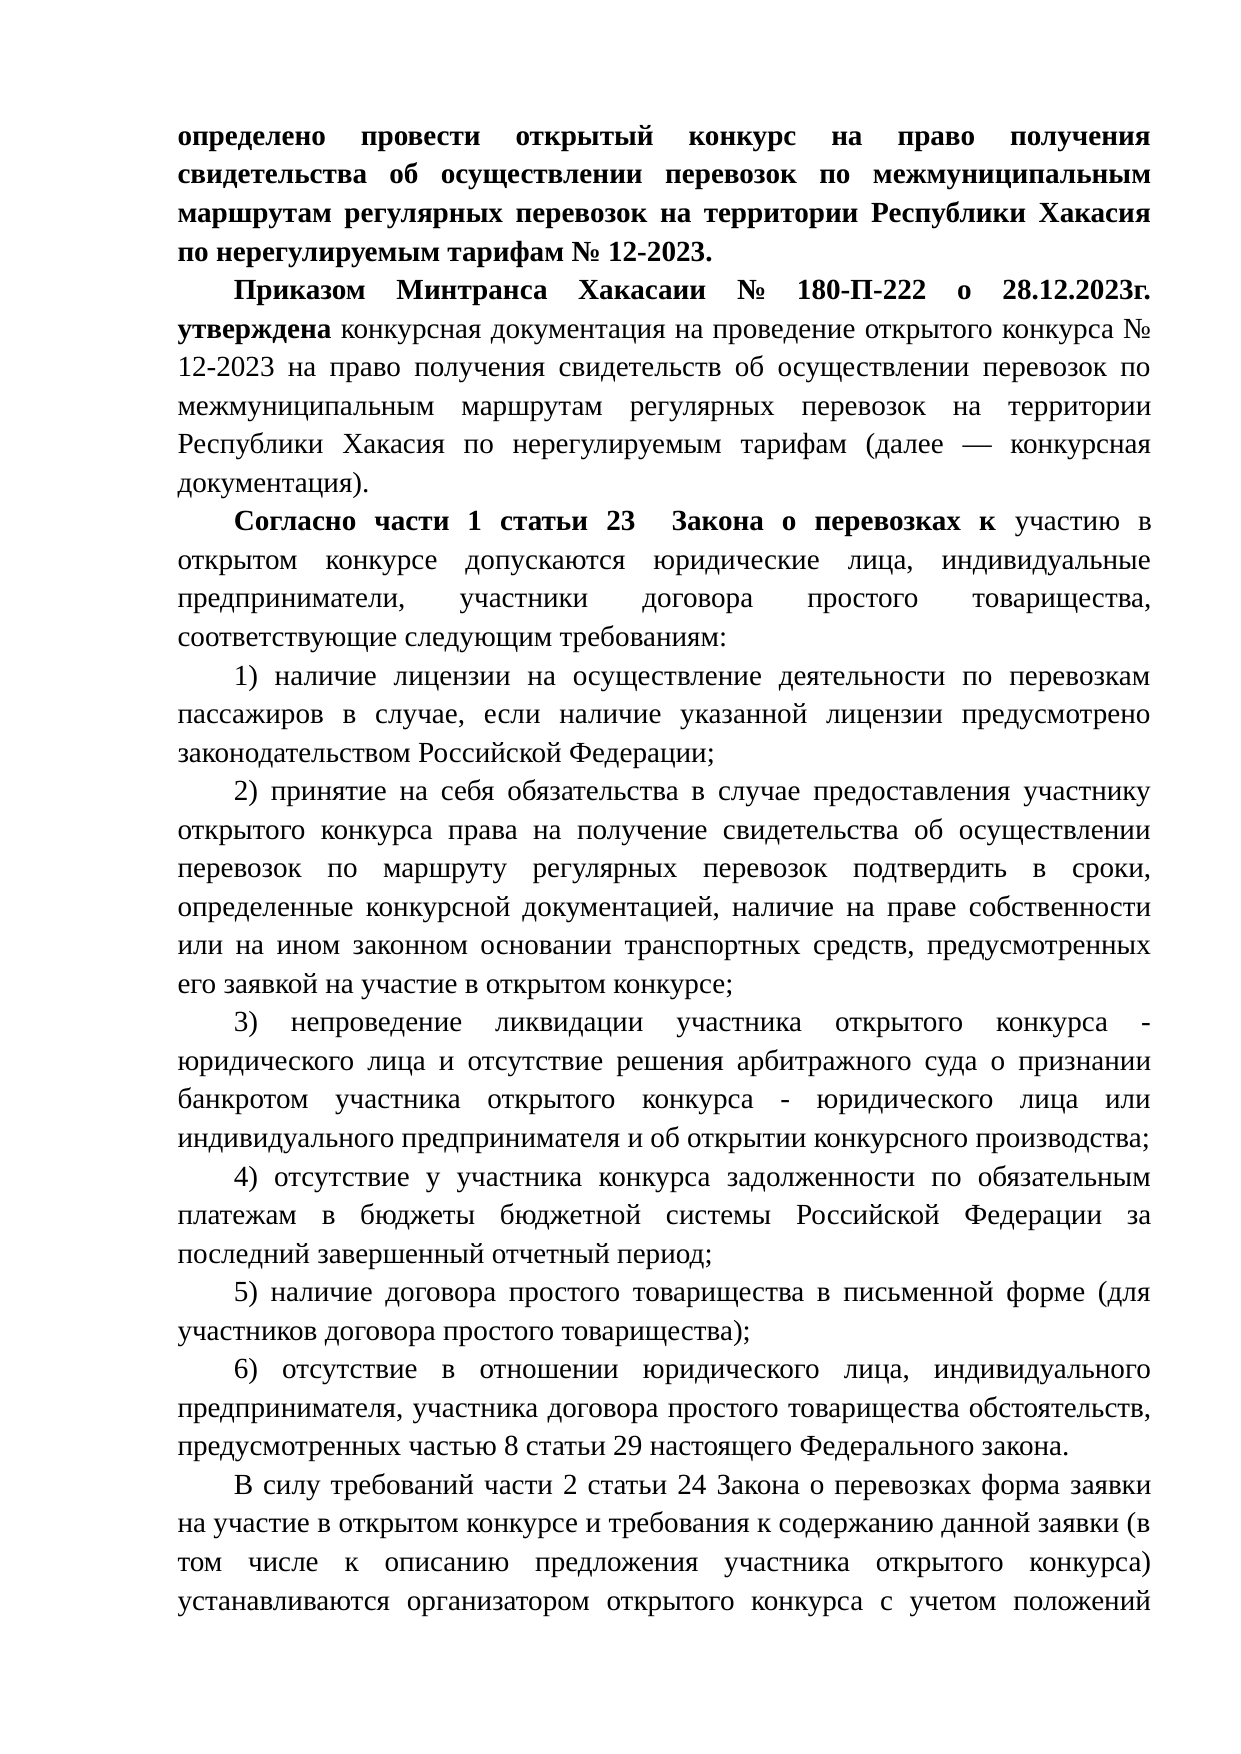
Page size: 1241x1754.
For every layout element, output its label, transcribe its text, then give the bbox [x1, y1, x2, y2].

text 4) отсутствие у участника конкурса задолженности по обязательным платежам в бюджеты бюджетной системы Российской Федерации за последний завершенный отчетный период; [177, 1159, 1152, 1269]
text Согласно части 1 статьи 23 Закона о перевозках к участию в открытом конкурсе допускаются юридические лица, индивидуальные предприниматели, участники договора простого товарищества, соответствующие следующим требованиям: [177, 503, 1152, 653]
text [177, 118, 1152, 267]
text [177, 1467, 1152, 1616]
text 3) непроведение ликвидации участника открытого конкурса - юридического лица и отсутствие решения арбитражного суда о признании банкротом участника открытого конкурса - юридического лица или индивидуального предпринимателя и об открытии конкурсного производства; [177, 1004, 1152, 1154]
text 6) отсутствие в отношении юридического лица, индивидуального предпринимателя, участника договора простого товарищества обстоятельств, предусмотренных частью 8 статьи 29 настоящего Федерального закона. [177, 1351, 1152, 1462]
text 1) наличие лицензии на осуществление деятельности по перевозкам пассажиров в случае, если наличие указанной лицензии предусмотрено законодательством Российской Федерации; [177, 658, 1152, 768]
text 2) принятие на себя обязательства в случае предоставления участнику открытого конкурса права на получение свидетельства об осуществлении перевозок по маршруту регулярных перевозок подтвердить в сроки, определенные конкурсной документацией, наличие на праве собственности или на ином законном основании транспортных средств, предусмотренных его заявкой на участие в открытом конкурсе; [177, 773, 1152, 999]
text 5) наличие договора простого товарищества в письменной форме (для участников договора простого товарищества); [177, 1274, 1152, 1346]
text Приказом Минтранса Хакасаии № 180-П-222 о 28.12.2023г. утверждена конкурсная документация на проведение открытого конкурса № 12-2023 на право получения свидетельств об осуществлении перевозок по межмуниципальным маршрутам регулярных перевозок на территории Республики Хакасия по нерегулируемым тарифам (далее — конкурсная документация). [177, 272, 1152, 498]
